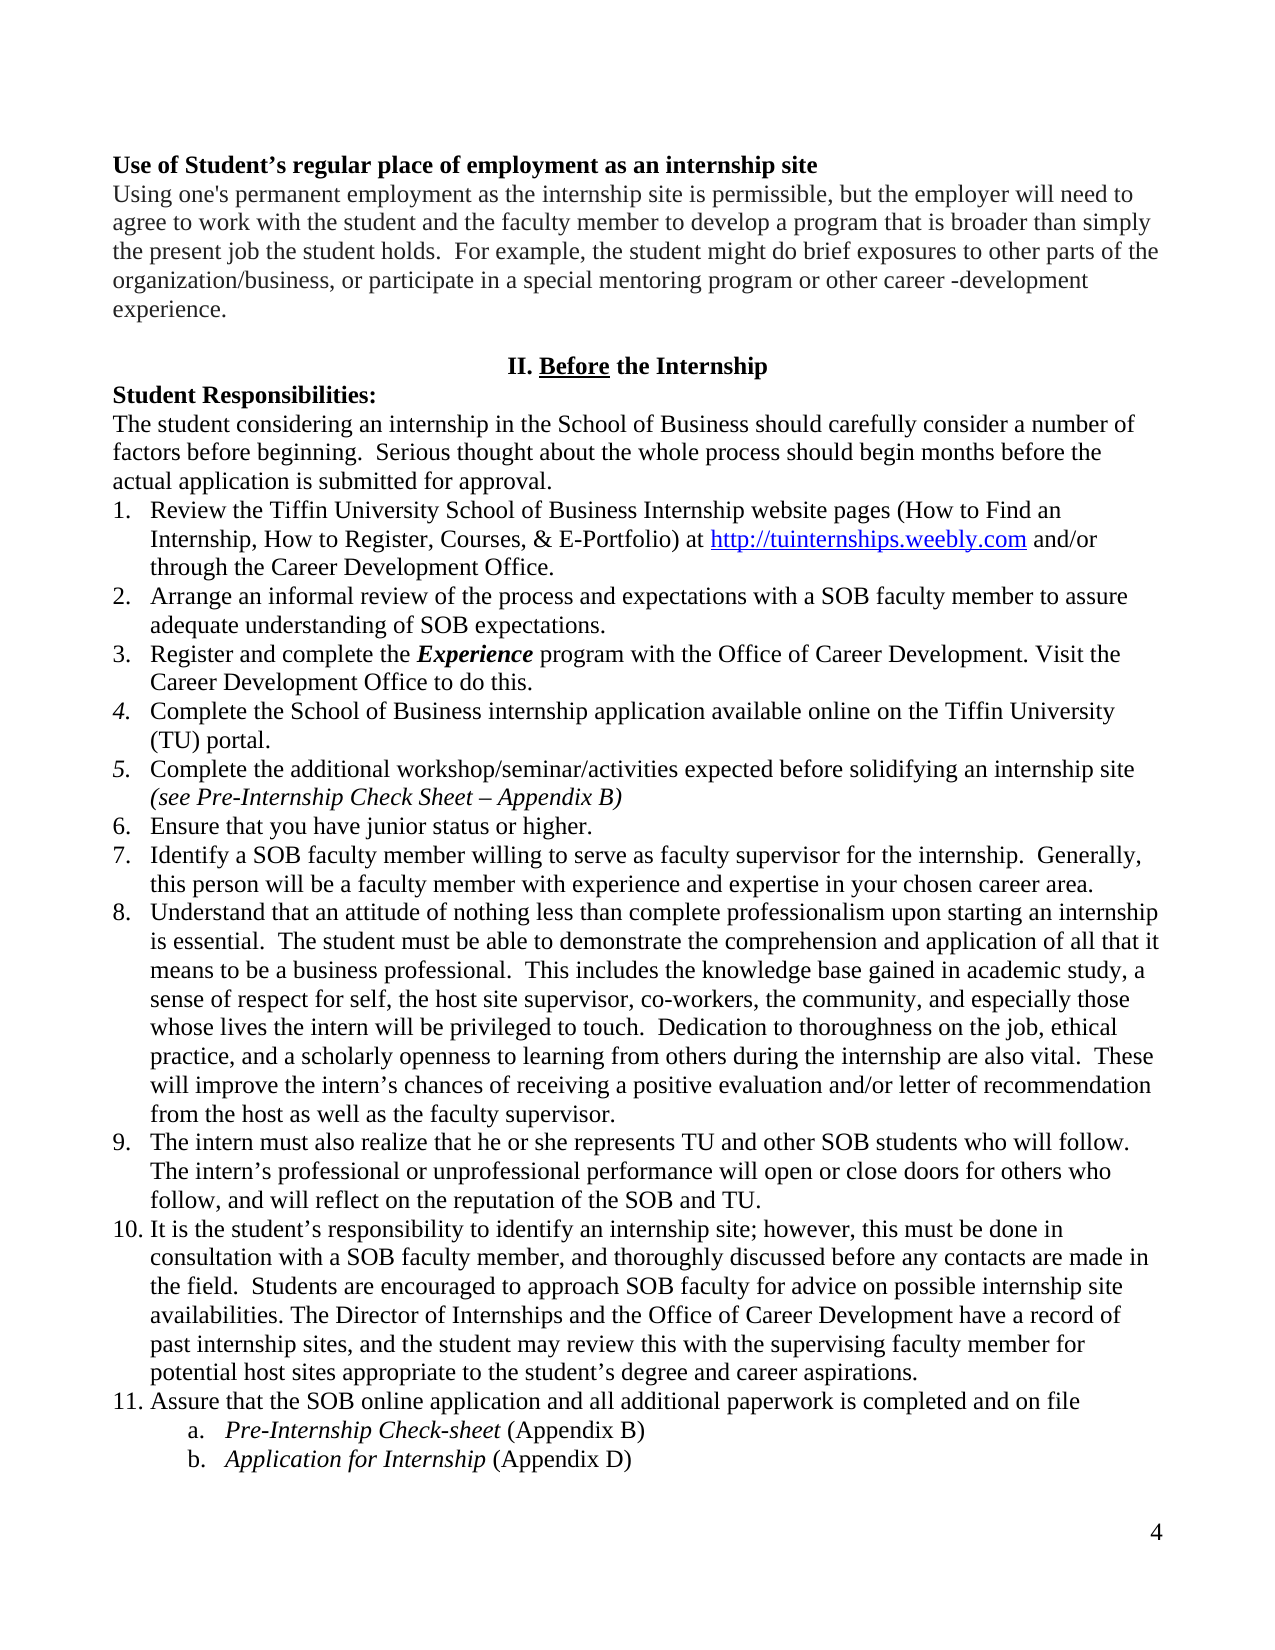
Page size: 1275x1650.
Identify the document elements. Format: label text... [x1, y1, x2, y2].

text Using one's permanent employment as the internship site is permissible, but the employer will need to agree to work with the student and the faculty member to develop a program that is broader than simply the present job the student holds. For example, the student might do brief exposures to other parts of the organization/business, or participate in a special mentoring program or other career -development experience. [112, 179, 1162, 322]
list Identify a SOB faculty member willing to serve as faculty supervisor for the internship. Generally, this person will be a faculty member with experience and expertise in your chosen career area. [112, 840, 1162, 897]
list Ensure that you have junior status or higher. [112, 811, 1162, 840]
list Understand that an attitude of nothing less than complete professionalism upon starting an internship is essential. The student must be able to demonstrate the comprehension and application of all that it means to be a business professional. This includes the knowledge base gained in academic study, a sense of respect for self, the host site supervisor, co-workers, the community, and especially those whose lives the intern will be privileged to touch. Dedication to thoroughness on the job, ethical practice, and a scholarly openness to learning from others during the internship are also vital. These will improve the intern’s chances of receiving a positive evaluation and/or letter of recommendation from the host as well as the faculty supervisor. [112, 897, 1162, 1127]
text II. Before the Internship [112, 351, 1162, 380]
list Complete the School of Business internship application available online on the Tiffin University (TU) portal. [112, 696, 1162, 754]
list Register and complete the Experience program with the Office of Career Development. Visit the Career Development Office to do this. [112, 639, 1162, 696]
list Complete the additional workshop/seminar/activities expected before solidifying an internship site (see Pre-Internship Check Sheet – Appendix B) [112, 754, 1162, 811]
text Student Responsibilities: [112, 380, 1162, 409]
list Assure that the SOB online application and all additional paperwork is completed and on file [112, 1386, 1162, 1415]
text The student considering an internship in the School of Business should carefully consider a number of factors before beginning. Serious thought about the whole process should begin months before the actual application is submitted for approval. [112, 409, 1162, 495]
list Review the Tiffin University School of Business Internship website pages (How to Find an Internship, How to Register, Courses, & E-Portfolio) at http://tuinternships.weebly.com and/or through the Career Development Office. [112, 495, 1162, 581]
text Use of Student’s regular place of employment as an internship site [112, 150, 1162, 179]
list Arrange an informal review of the process and expectations with a SOB faculty member to assure adequate understanding of SOB expectations. [112, 581, 1162, 639]
list It is the student’s responsibility to identify an internship site; however, this must be done in consultation with a SOB faculty member, and thoroughly discussed before any contacts are made in the field. Students are encouraged to approach SOB faculty for advice on possible internship site availabilities. The Director of Internships and the Office of Career Development have a record of past internship sites, and the student may review this with the supervising faculty member for potential host sites appropriate to the student’s degree and career aspirations. [112, 1214, 1162, 1386]
list Pre-Internship Check-sheet (Appendix B) [187, 1415, 1162, 1444]
list The intern must also realize that he or she represents TU and other SOB students who will follow. The intern’s professional or unprofessional performance will open or close doors for others who follow, and will reflect on the reputation of the SOB and TU. [112, 1127, 1162, 1214]
list Application for Internship (Appendix D) [187, 1444, 1162, 1472]
